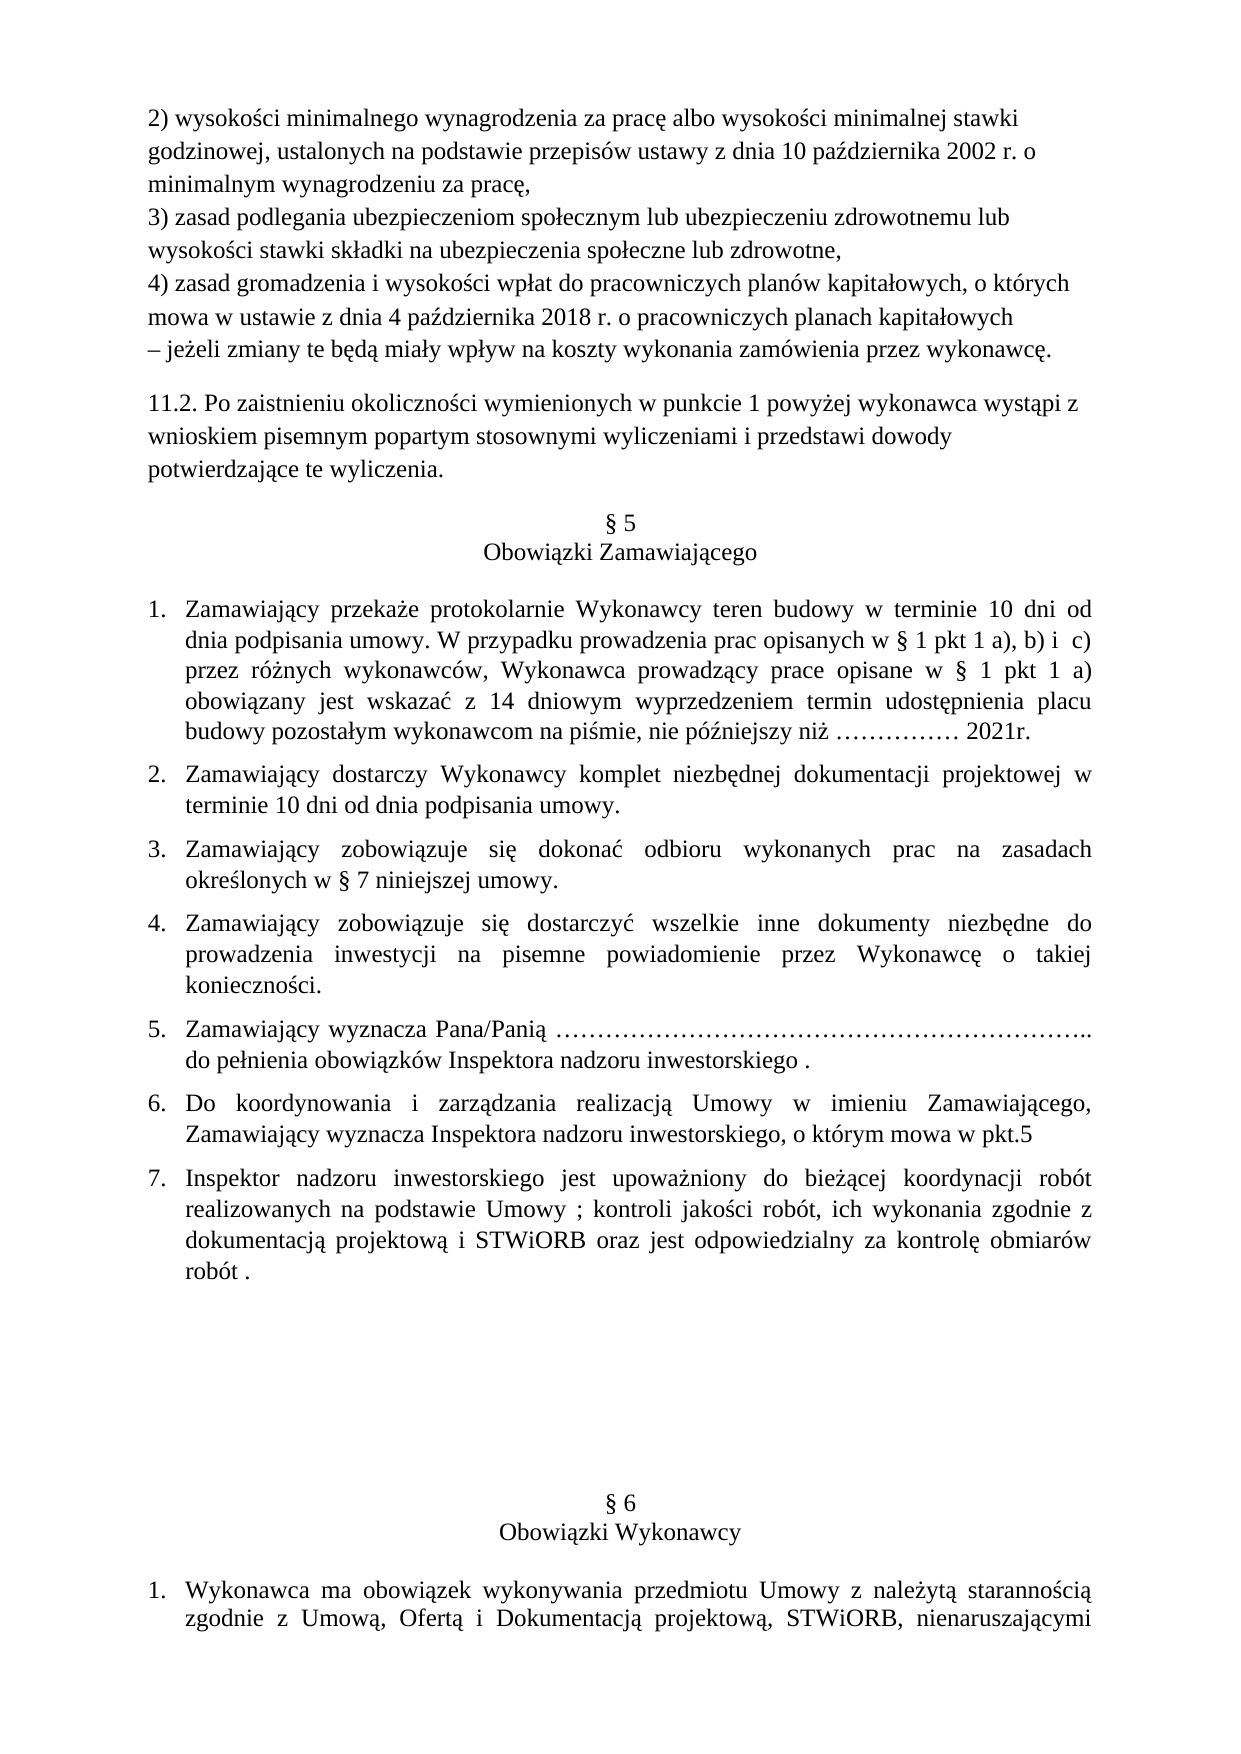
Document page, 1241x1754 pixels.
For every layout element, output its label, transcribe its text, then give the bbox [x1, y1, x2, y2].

text – jeżeli zmiany te będą miały wpływ na koszty wykonania zamówienia przez wykonawcę. [148, 334, 1093, 363]
text 2) wysokości minimalnego wynagrodzenia za pracę albo wysokości minimalnej stawki godzinowej, ustalonych na podstawie przepisów ustawy z dnia 10 października 2002 r. o minimalnym wynagrodzeniu za pracę, [148, 103, 1093, 198]
list Do koordynowania i zarządzania realizacją Umowy w imieniu Zamawiającego, Zamawiający wyznacza Inspektora nadzoru inwestorskiego, o którym mowa w pkt.5 [148, 1088, 1093, 1148]
list Zamawiający wyznacza Pana/Panią ……………………………………………………….. do pełnienia obowiązków Inspektora nadzoru inwestorskiego . [148, 1014, 1093, 1074]
list Inspektor nadzoru inwestorskiego jest upoważniony do bieżącej koordynacji robót realizowanych na podstawie Umowy ; kontroli jakości robót, ich wykonania zgodnie z dokumentacją projektową i STWiORB oraz jest odpowiedzialny za kontrolę obmiarów robót . [148, 1163, 1093, 1285]
text § 6 [148, 1488, 1093, 1517]
text 4) zasad gromadzenia i wysokości wpłat do pracowniczych planów kapitałowych, o których mowa w ustawie z dnia 4 października 2018 r. o pracowniczych planach kapitałowych [148, 268, 1093, 330]
list Zamawiający przekaże protokolarnie Wykonawcy teren budowy w terminie 10 dni od dnia podpisania umowy. W przypadku prowadzenia prac opisanych w § 1 pkt ), b) i c) przez różnych wykonawców, Wykonawca prowadzący prace opisane w § 1 pkt ) obowiązany jest wskazać z 14 dniowym wyprzedzeniem termin udostępnienia placu budowy pozostałym wykonawcom na piśmie, nie późniejszy niż …………… 2021r. [148, 594, 1093, 745]
text Obowiązki Wykonawcy [148, 1517, 1093, 1546]
text Obowiązki Zamawiającego [148, 537, 1093, 566]
list Zamawiający zobowiązuje się dokonać odbioru wykonanych prac na zasadach określonych w § 7 niniejszej umowy. [148, 834, 1093, 893]
text § 5 [148, 508, 1093, 537]
list Zamawiający dostarczy Wykonawcy komplet niezbędnej dokumentacji projektowej w terminie 10 dni od dnia podpisania umowy. [148, 759, 1093, 819]
list Zamawiający zobowiązuje się dostarczyć wszelkie inne dokumenty niezbędne do prowadzenia inwestycji na pisemne powiadomienie przez Wykonawcę o takiej konieczności. [148, 908, 1093, 999]
text 11.2. Po zaistnieniu okoliczności wymienionych w punkcie 1 powyżej wykonawca wystąpi z wnioskiem pisemnym popartym stosownymi wyliczeniami i przedstawi dowody potwierdzające te wyliczenia. [148, 388, 1093, 483]
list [148, 1575, 1093, 1632]
text 3) zasad podlegania ubezpieczeniom społecznym lub ubezpieczeniu zdrowotnemu lub wysokości stawki składki na ubezpieczenia społeczne lub zdrowotne, [148, 202, 1093, 264]
